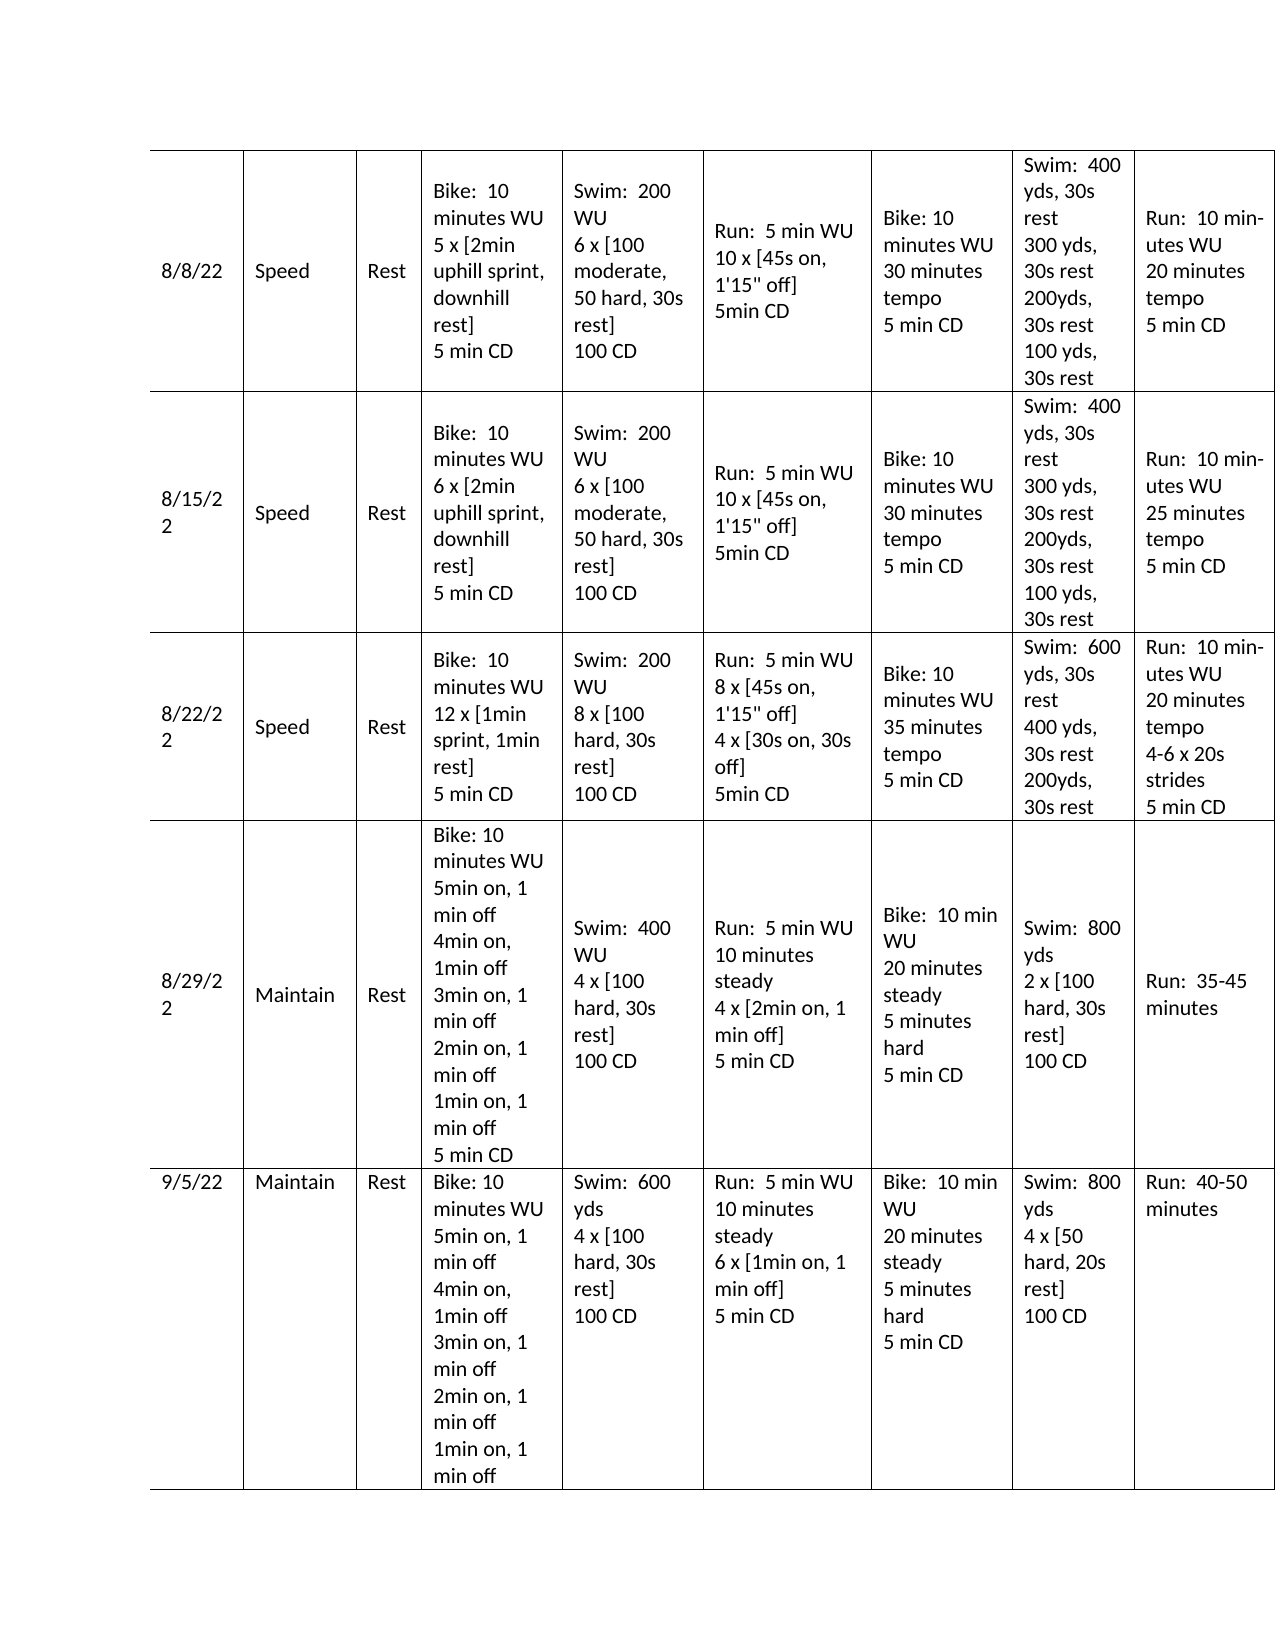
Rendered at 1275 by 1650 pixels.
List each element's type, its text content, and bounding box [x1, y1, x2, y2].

table_cell Bike: 10 minutes WU 30 minutes tempo 5 min CD [872, 392, 1012, 632]
table_cell Run: 10 min- utes WU 20 minutes tempo 4-6 x 20s strides 5 min CD [1135, 633, 1274, 820]
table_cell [563, 1169, 703, 1488]
table_cell Rest [357, 151, 421, 391]
table_cell Run: 10 min- utes WU 20 minutes tempo 5 min CD [1135, 151, 1274, 391]
table_cell Bike: 10 minutes WU 35 minutes tempo 5 min CD [872, 633, 1012, 820]
table_cell 8/8/22 [150, 151, 243, 391]
table_cell 9/5/22 [150, 1169, 243, 1488]
table_cell 8/29/22 [150, 821, 243, 1167]
table_cell Swim: 400 WU 4 x [100 hard, 30s rest] 100 CD [563, 821, 703, 1167]
table_cell Bike: 10 min WU 20 minutes steady 5 minutes hard 5 min CD [872, 821, 1012, 1167]
table_cell Rest [357, 392, 421, 632]
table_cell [422, 1169, 562, 1488]
table_cell Rest [357, 1169, 421, 1488]
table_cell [704, 1169, 871, 1488]
table_cell Swim: 200 WU 6 x [100 moderate, 50 hard, 30s rest] 100 CD [563, 151, 703, 391]
table_cell Swim: 800 yds 2 x [100 hard, 30s rest] 100 CD [1013, 821, 1134, 1167]
table_cell Maintain [244, 821, 356, 1167]
table_cell Swim: 200 WU 8 x [100 hard, 30s rest] 100 CD [563, 633, 703, 820]
table_cell Swim: 600 yds, 30s rest 400 yds, 30s rest 200yds, 30s rest [1013, 633, 1134, 820]
table_cell Run: 35-45 minutes [1135, 821, 1274, 1167]
table_cell Bike: 10 minutes WU 5 x [2min uphill sprint, downhill rest] 5 min CD [422, 151, 562, 391]
table_cell Run: 5 min WU 10 x [45s on, 1'15" off] 5min CD [704, 392, 871, 632]
table_cell Run: 10 min- utes WU 25 minutes tempo 5 min CD [1135, 392, 1274, 632]
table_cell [872, 1169, 1012, 1488]
table_cell 8/15/22 [150, 392, 243, 632]
table_cell Swim: 400 yds, 30s rest 300 yds, 30s rest 200yds, 30s rest 100 yds, 30s rest [1013, 392, 1134, 632]
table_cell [1013, 1169, 1134, 1488]
table_cell Speed [244, 633, 356, 820]
table_cell Bike: 10 minutes WU 6 x [2min uphill sprint, downhill rest] 5 min CD [422, 392, 562, 632]
table_cell Run: 5 min WU 8 x [45s on, 1'15" off] 4 x [30s on, 30s off] 5min CD [704, 633, 871, 820]
table_cell Bike: 10 minutes WU 12 x [1min sprint, 1min rest] 5 min CD [422, 633, 562, 820]
table_cell Speed [244, 151, 356, 391]
table_cell Run: 5 min WU 10 minutes steady 4 x [2min on, 1 min off] 5 min CD [704, 821, 871, 1167]
table_cell Run: 5 min WU 10 x [45s on, 1'15" off] 5min CD [704, 151, 871, 391]
table_cell Bike: 10 minutes WU 30 minutes tempo 5 min CD [872, 151, 1012, 391]
table_cell Swim: 200 WU 6 x [100 moderate, 50 hard, 30s rest] 100 CD [563, 392, 703, 632]
table_cell 8/22/22 [150, 633, 243, 820]
table_cell Rest [357, 821, 421, 1167]
table_cell Rest [357, 633, 421, 820]
table_cell Speed [244, 392, 356, 632]
table_cell Bike: 10 minutes WU 5min on, 1 min off 4min on, 1min off 3min on, 1 min off 2min on, 1 min off 1min on, 1 min off 5 min CD [422, 821, 562, 1167]
table_cell Maintain [244, 1169, 356, 1488]
table_cell Swim: 400 yds, 30s rest 300 yds, 30s rest 200yds, 30s rest 100 yds, 30s rest [1013, 151, 1134, 391]
table_cell Run: 40-50 minutes [1135, 1169, 1274, 1488]
